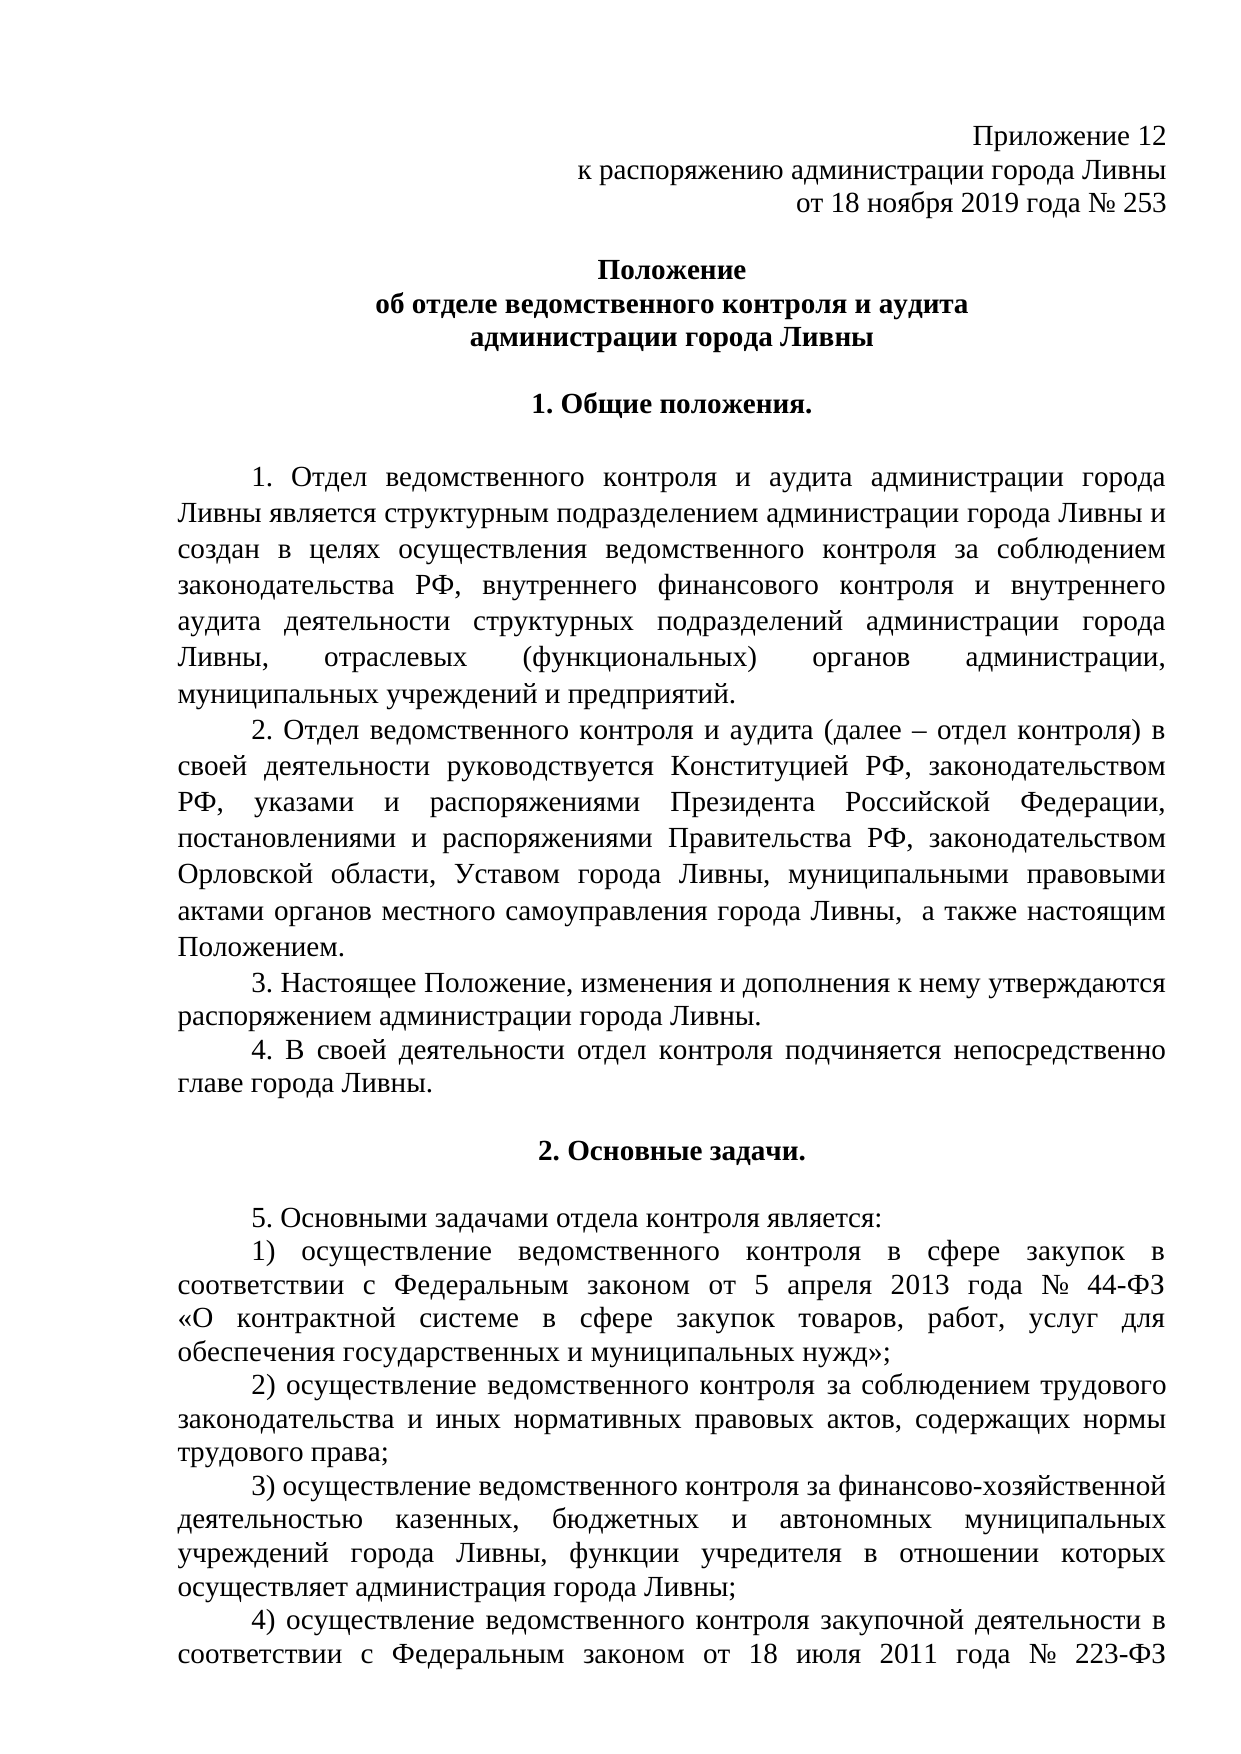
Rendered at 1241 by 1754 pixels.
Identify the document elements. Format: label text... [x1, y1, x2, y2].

text 5. Основными задачами отдела контроля является: [177, 1200, 1167, 1233]
text 2. Основные задачи. [177, 1133, 1167, 1166]
text 2. Отдел ведомственного контроля и аудита (далее – отдел контроля) в своей деятельности руководствуется Конституцией РФ, законодательством РФ, указами и распоряжениями Президента Российской Федерации, постановлениями и распоряжениями Правительства РФ, законодательством Орловской области, Уставом города Ливны, муниципальными правовыми актами органов местного самоуправления города Ливны, а также настоящим Положением. [177, 712, 1167, 962]
text 4. В своей деятельности отдел контроля подчиняется непосредственно главе города Ливны. [177, 1032, 1167, 1099]
text к распоряжению администрации города Ливны [177, 152, 1167, 185]
text 3) осуществление ведомственного контроля за финансово-хозяйственной деятельностью казенных, бюджетных и автономных муниципальных учреждений города Ливны, функции учредителя в отношении которых осуществляет администрация города Ливны; [177, 1468, 1167, 1602]
text об отделе ведомственного контроля и аудита [177, 286, 1167, 319]
text 1) осуществление ведомственного контроля в сфере закупок в соответствии с Федеральным законом от 5 апреля 2013 года № 44-ФЗ «О контрактной системе в сфере закупок товаров, работ, услуг для обеспечения государственных и муниципальных нужд»; [177, 1233, 1167, 1367]
text Приложение 12 [177, 118, 1167, 152]
text Положение [177, 252, 1167, 286]
text 1. Отдел ведомственного контроля и аудита администрации города Ливны является структурным подразделением администрации города Ливны и создан в целях осуществления ведомственного контроля за соблюдением законодательства РФ, внутреннего финансового контроля и внутреннего аудита деятельности структурных подразделений администрации города Ливны, отраслевых (функциональных) органов администрации, муниципальных учреждений и предприятий. [177, 459, 1167, 709]
text 1. Общие положения. [177, 387, 1167, 420]
text 2) осуществление ведомственного контроля за соблюдением трудового законодательства и иных нормативных правовых актов, содержащих нормы трудового права; [177, 1367, 1167, 1468]
text администрации города Ливны [177, 319, 1167, 353]
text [177, 1602, 1167, 1669]
text от 18 ноября 2019 года № 253 [177, 185, 1167, 219]
text 3. Настоящее Положение, изменения и дополнения к нему утверждаются распоряжением администрации города Ливны. [177, 965, 1167, 1032]
